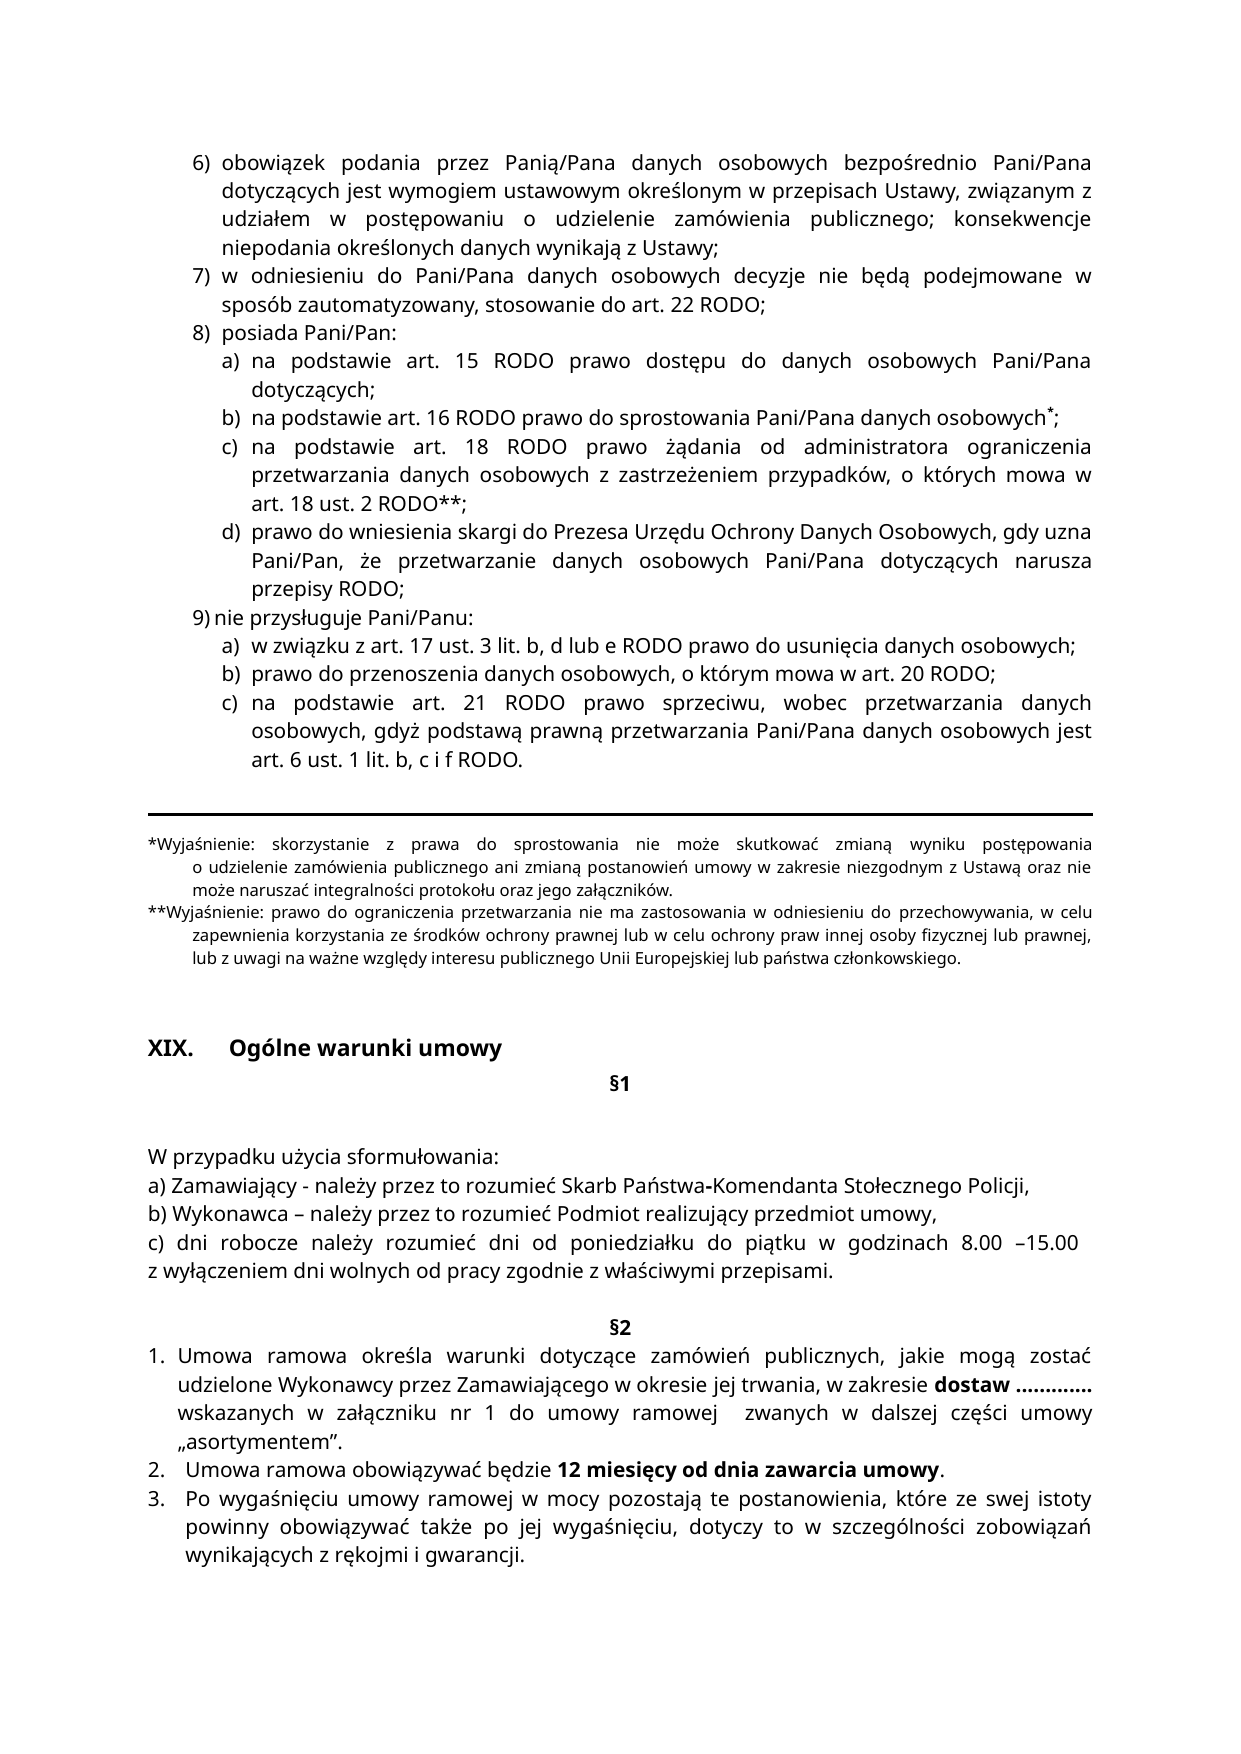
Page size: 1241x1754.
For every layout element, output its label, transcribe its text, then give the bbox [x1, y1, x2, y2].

list na podstawie art. 21 RODO prawo sprzeciwu, wobec przetwarzania danych osobowych, gdyż podstawą prawną przetwarzania Pani/Pana danych osobowych jest art. 6 ust. 1 lit. b, c i f RODO. [221, 688, 1093, 773]
list w związku z art. 17 ust. 3 lit. b, d lub e RODO prawo do usunięcia danych osobowych; [221, 631, 1093, 659]
list Umowa ramowa określa warunki dotyczące zamówień publicznych, jakie mogą zostać udzielone Wykonawcy przez Zamawiającego w okresie jej trwania, w zakresie dostaw ............. wskazanych w załączniku nr 1 do umowy ramowej zwanych w dalszej części umowy „asortymentem”. [148, 1342, 1093, 1455]
text a) Zamawiający - należy przez to rozumieć Skarb Państwa-Komendanta Stołecznego Policji, [148, 1171, 1093, 1199]
list posiada Pani/Pan: [192, 318, 1093, 347]
list na podstawie art. 15 RODO prawo dostępu do danych osobowych Pani/Pana dotyczących; [221, 347, 1093, 403]
list Umowa ramowa obowiązywać będzie 12 miesięcy od dnia zawarcia umowy. [148, 1455, 1093, 1484]
list obowiązek podania przez Panią/Pana danych osobowych bezpośrednio Pani/Pana dotyczących jest wymogiem ustawowym określonym w przepisach Ustawy, związanym z udziałem w postępowaniu o udzielenie zamówienia publicznego; konsekwencje niepodania określonych danych wynikają z Ustawy; [192, 148, 1093, 261]
text *Wyjaśnienie: skorzystanie z prawa do sprostowania nie może skutkować zmianą wyniku postępowania o udzielenie zamówienia publicznego ani zmianą postanowień umowy w zakresie niezgodnym z Ustawą oraz nie może naruszać integralności protokołu oraz jego załączników. [148, 833, 1093, 901]
text c) dni robocze należy rozumieć dni od poniedziałku do piątku w godzinach 8.00 –15.00 z wyłączeniem dni wolnych od pracy zgodnie z właściwymi przepisami. [148, 1228, 1093, 1285]
list Po wygaśnięciu umowy ramowej w mocy pozostają te postanowienia, które ze swej istoty powinny obowiązywać także po jej wygaśnięciu, dotyczy to w szczególności zobowiązań wynikających z rękojmi i gwarancji. [148, 1484, 1093, 1569]
text §1 [148, 1069, 1093, 1097]
text **Wyjaśnienie: prawo do ograniczenia przetwarzania nie ma zastosowania w odniesieniu do przechowywania, w celu zapewnienia korzystania ze środków ochrony prawnej lub w celu ochrony praw innej osoby fizycznej lub prawnej, lub z uwagi na ważne względy interesu publicznego Unii Europejskiej lub państwa członkowskiego. [148, 901, 1093, 969]
text b) Wykonawca – należy przez to rozumieć Podmiot realizujący przedmiot umowy, [148, 1199, 1093, 1228]
list na podstawie art. 18 RODO prawo żądania od administratora ograniczenia przetwarzania danych osobowych z zastrzeżeniem przypadków, o których mowa w art. 18 ust. 2 RODO**; [221, 432, 1093, 517]
list Ogólne warunki umowy [148, 1031, 1093, 1063]
list nie przysługuje Pani/Panu: [192, 603, 1093, 631]
text W przypadku użycia sformułowania: [148, 1142, 1093, 1171]
list na podstawie art. 16 RODO prawo do sprostowania Pani/Pana danych osobowych*; [221, 403, 1093, 432]
list prawo do przenoszenia danych osobowych, o którym mowa w art. 20 RODO; [221, 659, 1093, 688]
list w odniesieniu do Pani/Pana danych osobowych decyzje nie będą podejmowane w sposób zautomatyzowany, stosowanie do art. 22 RODO; [192, 261, 1093, 318]
list prawo do wniesienia skargi do Prezesa Urzędu Ochrony Danych Osobowych, gdy uzna Pani/Pan, że przetwarzanie danych osobowych Pani/Pana dotyczących narusza przepisy RODO; [221, 517, 1093, 603]
text §2 [148, 1313, 1093, 1342]
